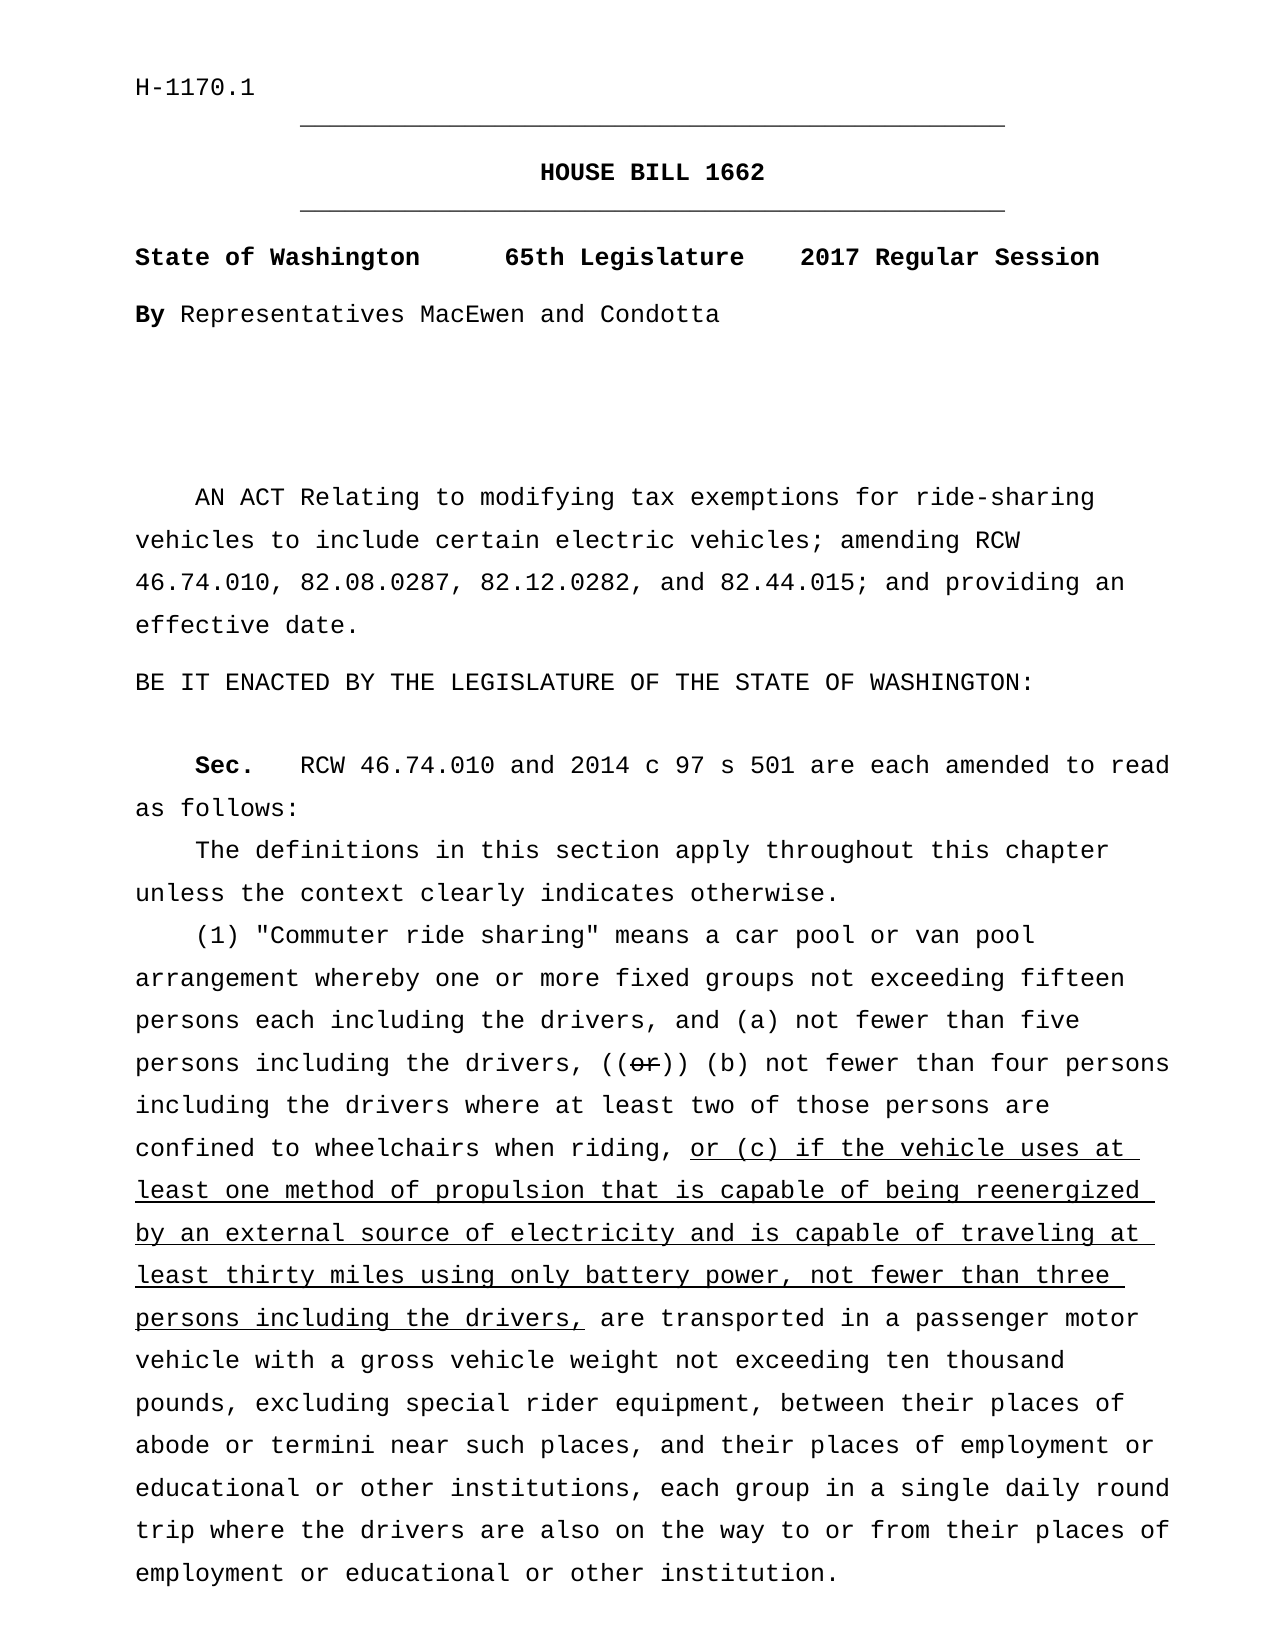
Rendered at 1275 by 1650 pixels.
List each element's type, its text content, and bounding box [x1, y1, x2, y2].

text The definitions in this section apply throughout this chapter unless the context clearly indicates otherwise. [135, 825, 1170, 910]
text (1) "Commuter ride sharing" means a car pool or van pool arrangement whereby one or more fixed groups not exceeding fifteen persons each including the drivers, and (a) not fewer than five persons including the drivers, ((or)) (b) not fewer than four persons including the drivers where at least two of those persons are confined to wheelchairs when riding, or (c) if the vehicle uses at least one method of propulsion that is capable of being reenergized by an external source of electricity and is capable of traveling at least thirty miles using only battery power, not fewer than three persons including the drivers, are transported in a passenger motor vehicle with a gross vehicle weight not exceeding ten thousand pounds, excluding special rider equipment, between their places of abode or termini near such places, and their places of employment or educational or other institutions, each group in a single daily round trip where the drivers are also on the way to or from their places of employment or educational or other institution. [135, 910, 1170, 1590]
text Sec. RCW 46.74.010 and 2014 c 97 s 501 are each amended to read as follows: [135, 740, 1170, 825]
text By Representatives MacEwen and Condotta [135, 302, 1170, 330]
text _______________________________________________ [135, 103, 1170, 132]
text _______________________________________________ [135, 188, 1170, 217]
text AN ACT Relating to modifying tax exemptions for ride-sharing vehicles to include certain electric vehicles; amending RCW 46.74.010, 82.08.0287, 82.12.0282, and 82.44.015; and providing an effective date. [135, 472, 1170, 642]
text BE IT ENACTED BY THE LEGISLATURE OF THE STATE OF WASHINGTON: [135, 670, 1170, 698]
text HOUSE BILL 1662 [135, 160, 1170, 188]
text State of Washington 65th Legislature 2017 Regular Session [135, 245, 1170, 273]
text H-1170.1 [135, 75, 1170, 103]
